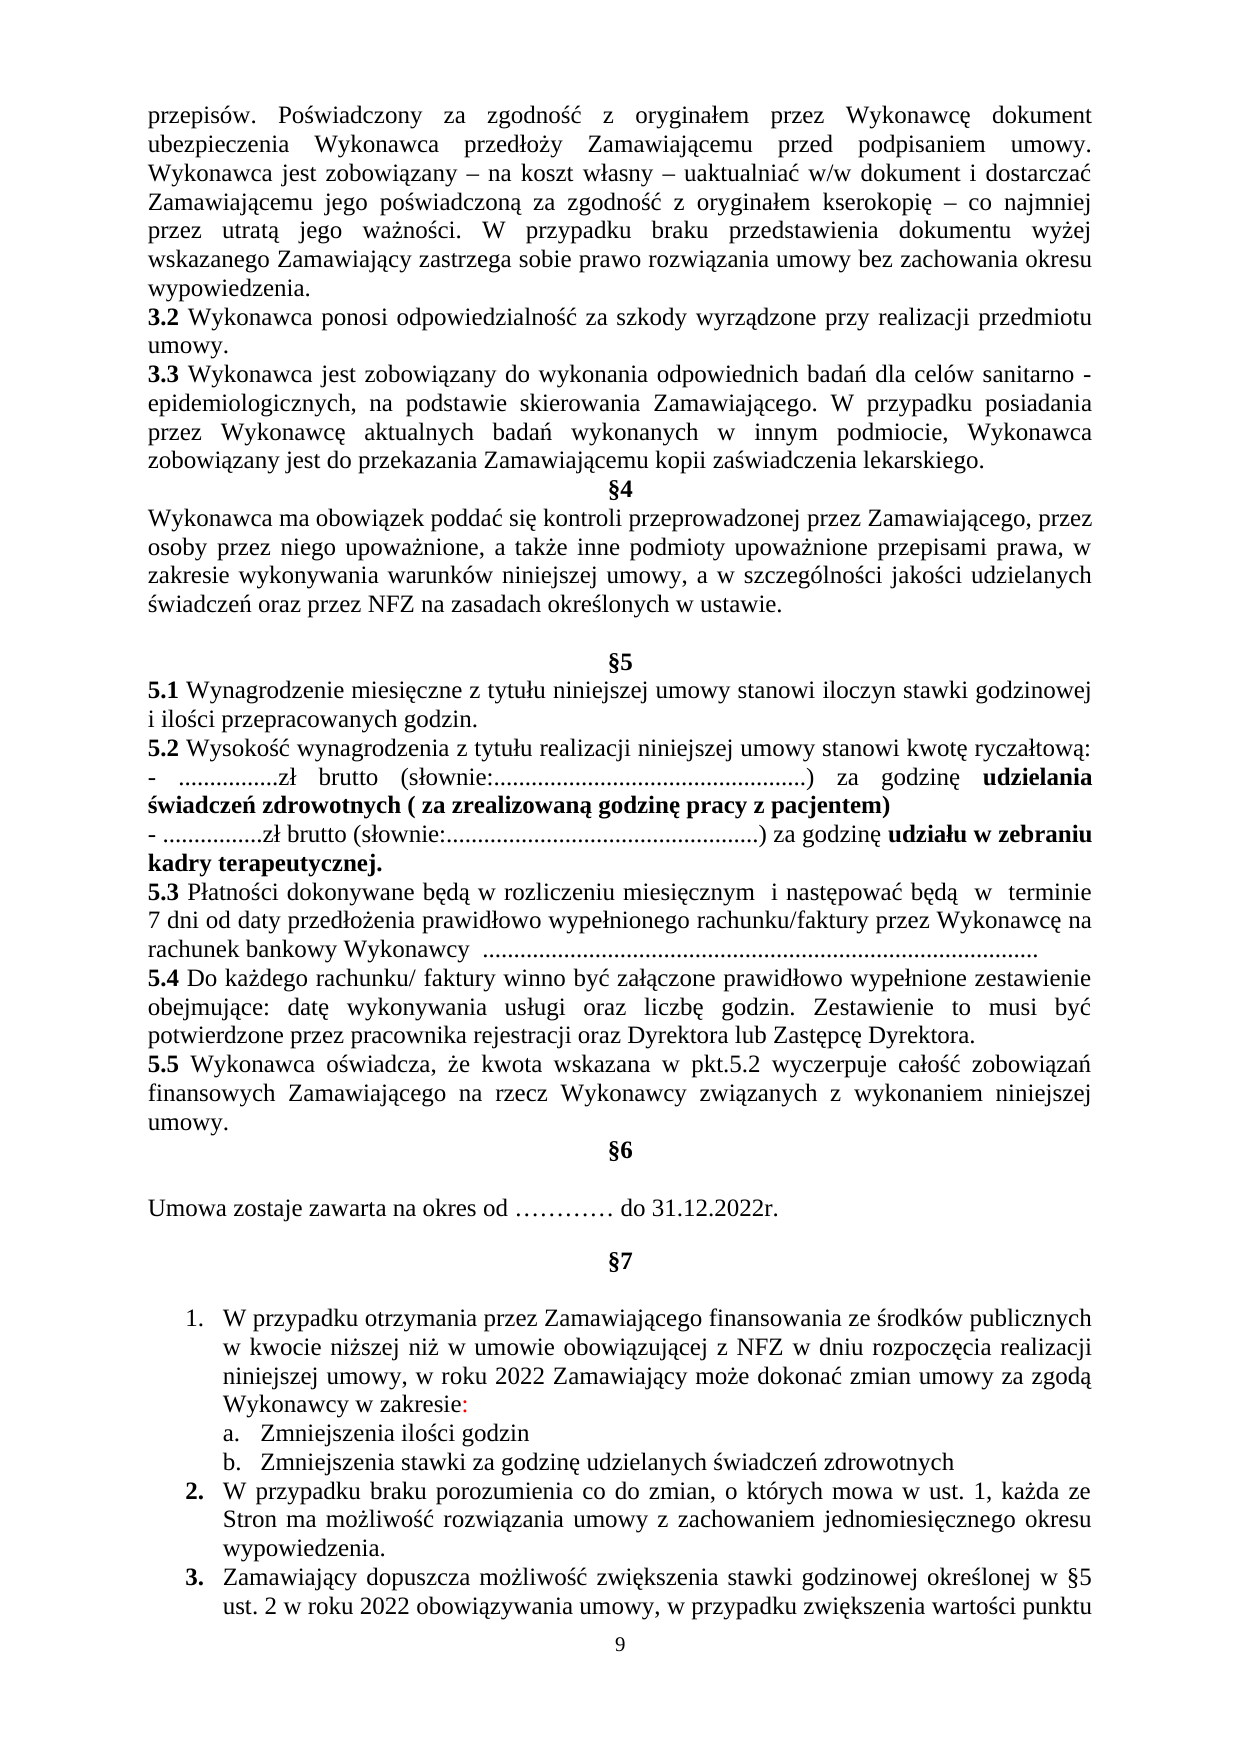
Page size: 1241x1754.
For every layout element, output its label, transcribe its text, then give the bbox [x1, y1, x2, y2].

text §4 [148, 474, 1092, 503]
text 5.5 Wykonawca oświadcza, że kwota wskazana w pkt.5.2 wyczerpuje całość zobowiązań finansowych Zamawiającego na rzecz Wykonawcy związanych z wykonaniem niniejszej umowy. [148, 1049, 1092, 1135]
list W przypadku braku porozumienia co do zmian, o których mowa w ust. 1, każda ze Stron ma możliwość rozwiązania umowy z zachowaniem jednomiesięcznego okresu wypowiedzenia. [185, 1476, 1092, 1562]
text 5.2 Wysokość wynagrodzenia z tytułu realizacji niniejszej umowy stanowi kwotę ryczałtową: - ................zł brutto (słownie:..................................................) za godzinę udzielania świadczeń zdrowotnych ( za zrealizowaną godzinę pracy z pacjentem) [148, 733, 1092, 819]
list Zmniejszenia ilości godzin [223, 1418, 1092, 1447]
text Wykonawca ma obowiązek poddać się kontroli przeprowadzonej przez Zamawiającego, przez osoby przez niego upoważnione, a także inne podmioty upoważnione przepisami prawa, w zakresie wykonywania warunków niniejszej umowy, a w szczególności jakości udzielanych świadczeń oraz przez NFZ na zasadach określonych w ustawie. [148, 503, 1092, 618]
text §6 [148, 1135, 1092, 1164]
text 5.3 Płatności dokonywane będą w rozliczeniu miesięcznym i następować będą w terminie 7 dni od daty przedłożenia prawidłowo wypełnionego rachunku/faktury przez Wykonawcę na rachunek bankowy Wykonawcy ......................................................................................... [148, 877, 1092, 963]
text 3.3 Wykonawca jest zobowiązany do wykonania odpowiednich badań dla celów sanitarno - epidemiologicznych, na podstawie skierowania Zamawiającego. W przypadku posiadania przez Wykonawcę aktualnych badań wykonanych w innym podmiocie, Wykonawca zobowiązany jest do przekazania Zamawiającemu kopii zaświadczenia lekarskiego. [148, 359, 1092, 474]
list Zmniejszenia stawki za godzinę udzielanych świadczeń zdrowotnych [223, 1447, 1092, 1476]
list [185, 1562, 1092, 1619]
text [148, 100, 1092, 302]
text §5 [148, 647, 1092, 675]
text 5.1 Wynagrodzenie miesięczne z tytułu niniejszej umowy stanowi iloczyn stawki godzinowej i ilości przepracowanych godzin. [148, 675, 1092, 733]
text Umowa zostaje zawarta na okres od ………… do 31.12.2022r. [148, 1193, 1092, 1222]
list W przypadku otrzymania przez Zamawiającego finansowania ze środków publicznych w kwocie niższej niż w umowie obowiązującej z NFZ w dniu rozpoczęcia realizacji niniejszej umowy, w roku 2022 Zamawiający może dokonać zmian umowy za zgodą Wykonawcy w zakresie: [185, 1303, 1092, 1418]
text 3.2 Wykonawca ponosi odpowiedzialność za szkody wyrządzone przy realizacji przedmiotu umowy. [148, 302, 1092, 359]
text 5.4 Do każdego rachunku/ faktury winno być załączone prawidłowo wypełnione zestawienie obejmujące: datę wykonywania usługi oraz liczbę godzin. Zestawienie to musi być potwierdzone przez pracownika rejestracji oraz Dyrektora lub Zastępcę Dyrektora. [148, 963, 1092, 1049]
text - ................zł brutto (słownie:..................................................) za godzinę udziału w zebraniu kadry terapeutycznej. [148, 819, 1092, 877]
text §7 [148, 1246, 1092, 1274]
